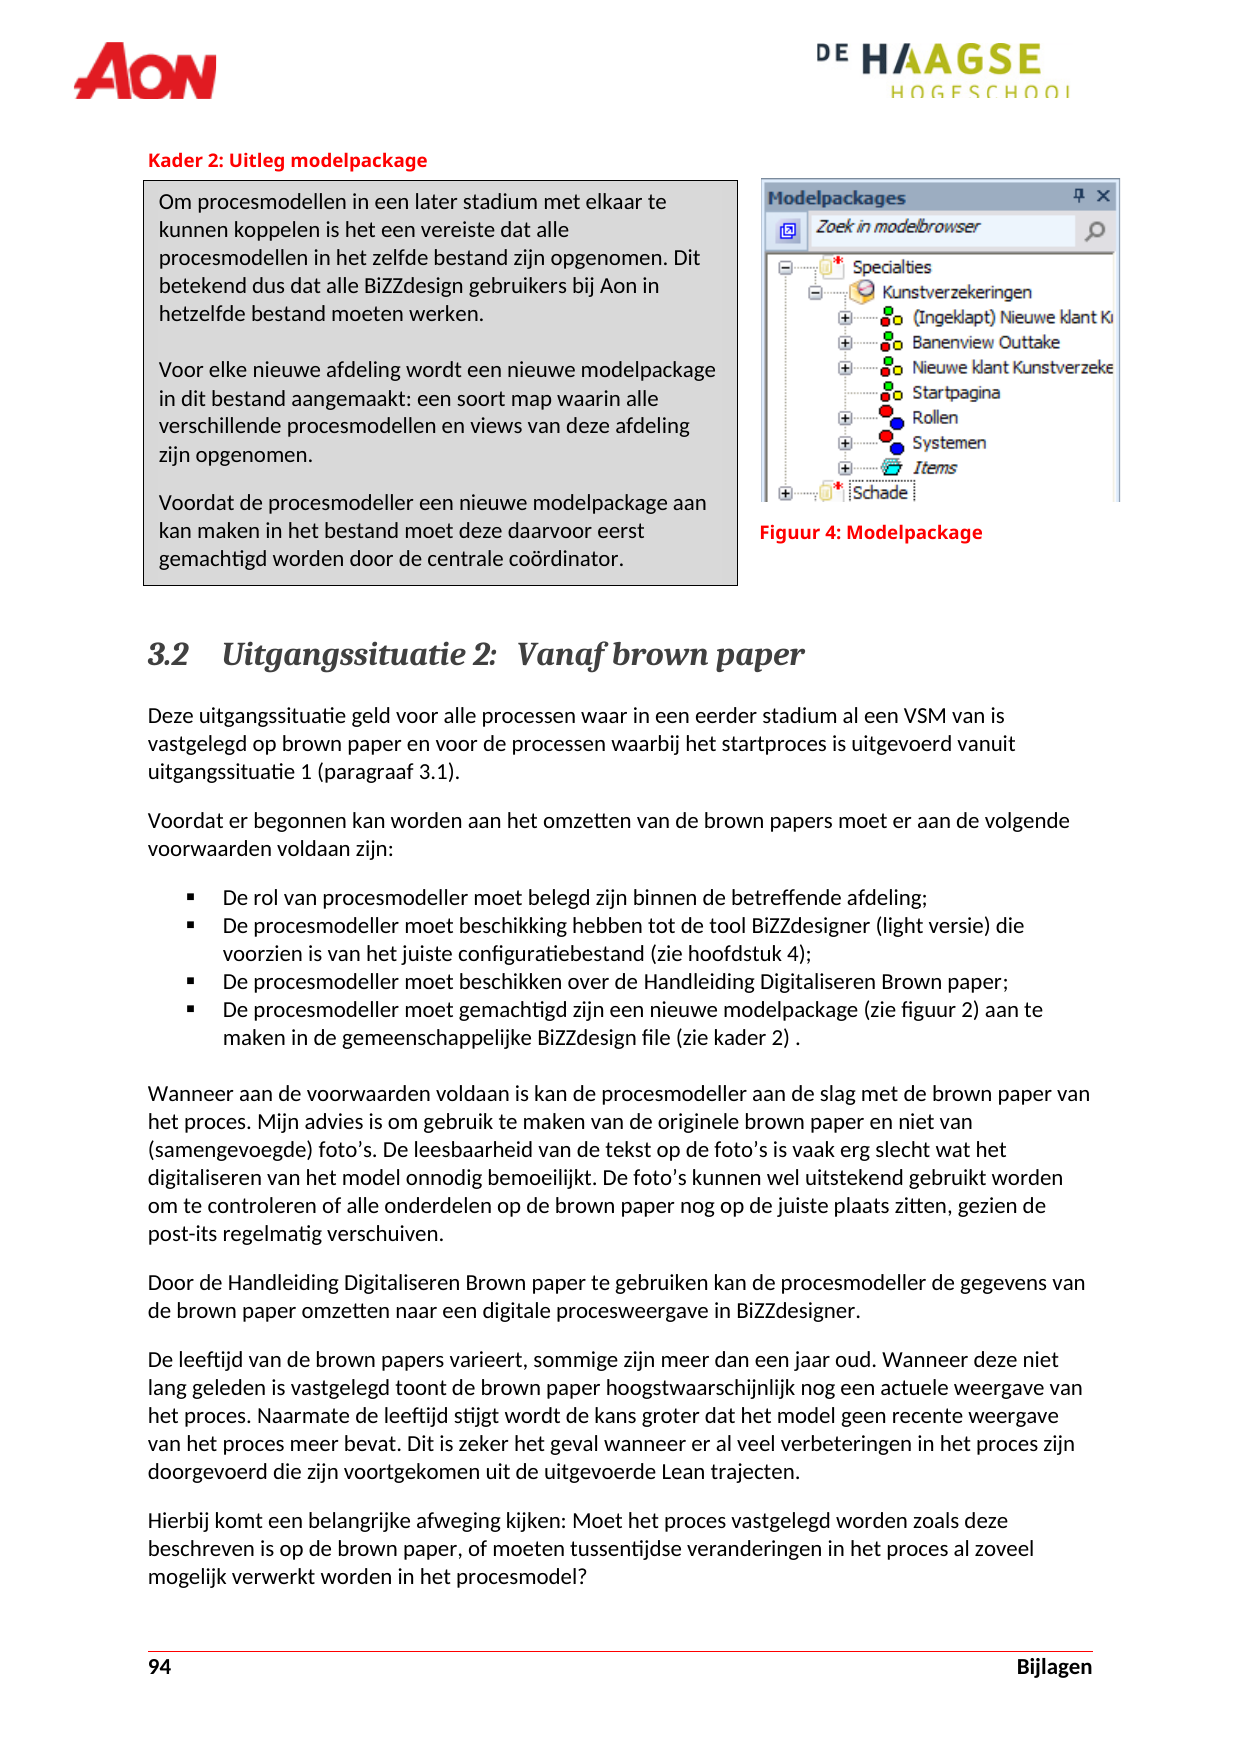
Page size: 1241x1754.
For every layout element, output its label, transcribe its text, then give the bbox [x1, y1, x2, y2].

text Wanneer aan de voorwaarden voldaan is kan de procesmodeller aan de slag met de brown paper van het proces. Mijn advies is om gebruik te maken van de originele brown paper en niet van (samengevoegde) foto’s. De leesbaarheid van de tekst op de foto’s is vaak erg slecht wat het digitaliseren van het model onnodig bemoeilijkt. De foto’s kunnen wel uitstekend gebruikt worden om te controleren of alle onderdelen op de brown paper nog op de juiste plaats zitten, gezien de post-its regelmatig verschuiven. [148, 1051, 1093, 1247]
list De procesmodeller moet beschikken over de Handleiding Digitaliseren Brown paper; [185, 967, 1093, 995]
text Deze uitgangssituatie geld voor alle processen waar in een eerder stadium al een VSM van is vastgelegd op brown paper en voor de processen waarbij het startproces is uitgevoerd vanuit uitgangssituatie 1 (paragraaf 3.1). [148, 673, 1093, 786]
text Voordat er begonnen kan worden aan het omzetten van de brown papers moet er aan de volgende voorwaarden voldaan zijn: [148, 806, 1093, 862]
text De leeftijd van de brown papers varieert, sommige zijn meer dan een jaar oud. Wanneer deze niet lang geleden is vastgelegd toont de brown paper hoogstwaarschijnlijk nog een actuele weergave van het proces. Naarmate de leeftijd stijgt wordt de kans groter dat het model geen recente weergave van het proces meer bevat. Dit is zeker het geval wanneer er al veel verbeteringen in het proces zijn doorgevoerd die zijn voortgekomen uit de uitgevoerde Lean trajecten. [148, 1345, 1093, 1485]
text Kader 2: Uitleg modelpackage [148, 148, 1093, 173]
picture [761, 178, 1121, 502]
text Hierbij komt een belangrijke afweging kijken: Moet het proces vastgelegd worden zoals deze beschreven is op de brown paper, of moeten tussentijdse veranderingen in het proces al zoveel mogelijk verwerkt worden in het procesmodel? [148, 1506, 1093, 1590]
list De rol van procesmodeller moet belegd zijn binnen de betreffende afdeling; [185, 883, 1093, 911]
picture [816, 43, 1072, 97]
text Door de Handleiding Digitaliseren Brown paper te gebruiken kan de procesmodeller de gegevens van de brown paper omzetten naar een digitale procesweergave in BiZZdesigner. [148, 1268, 1093, 1324]
subtitle 3.2 Uitgangssituatie 2: Vanaf brown paper [148, 635, 1093, 673]
list De procesmodeller moet beschikking hebben tot de tool BiZZdesigner (light versie) die voorzien is van het juiste configuratiebestand (zie hoofdstuk 4); [185, 911, 1093, 967]
picture [72, 42, 217, 99]
list De procesmodeller moet gemachtigd zijn een nieuwe modelpackage (zie figuur 2) aan te maken in de gemeenschappelijke BiZZdesign file (zie kader 2) . [185, 995, 1093, 1051]
